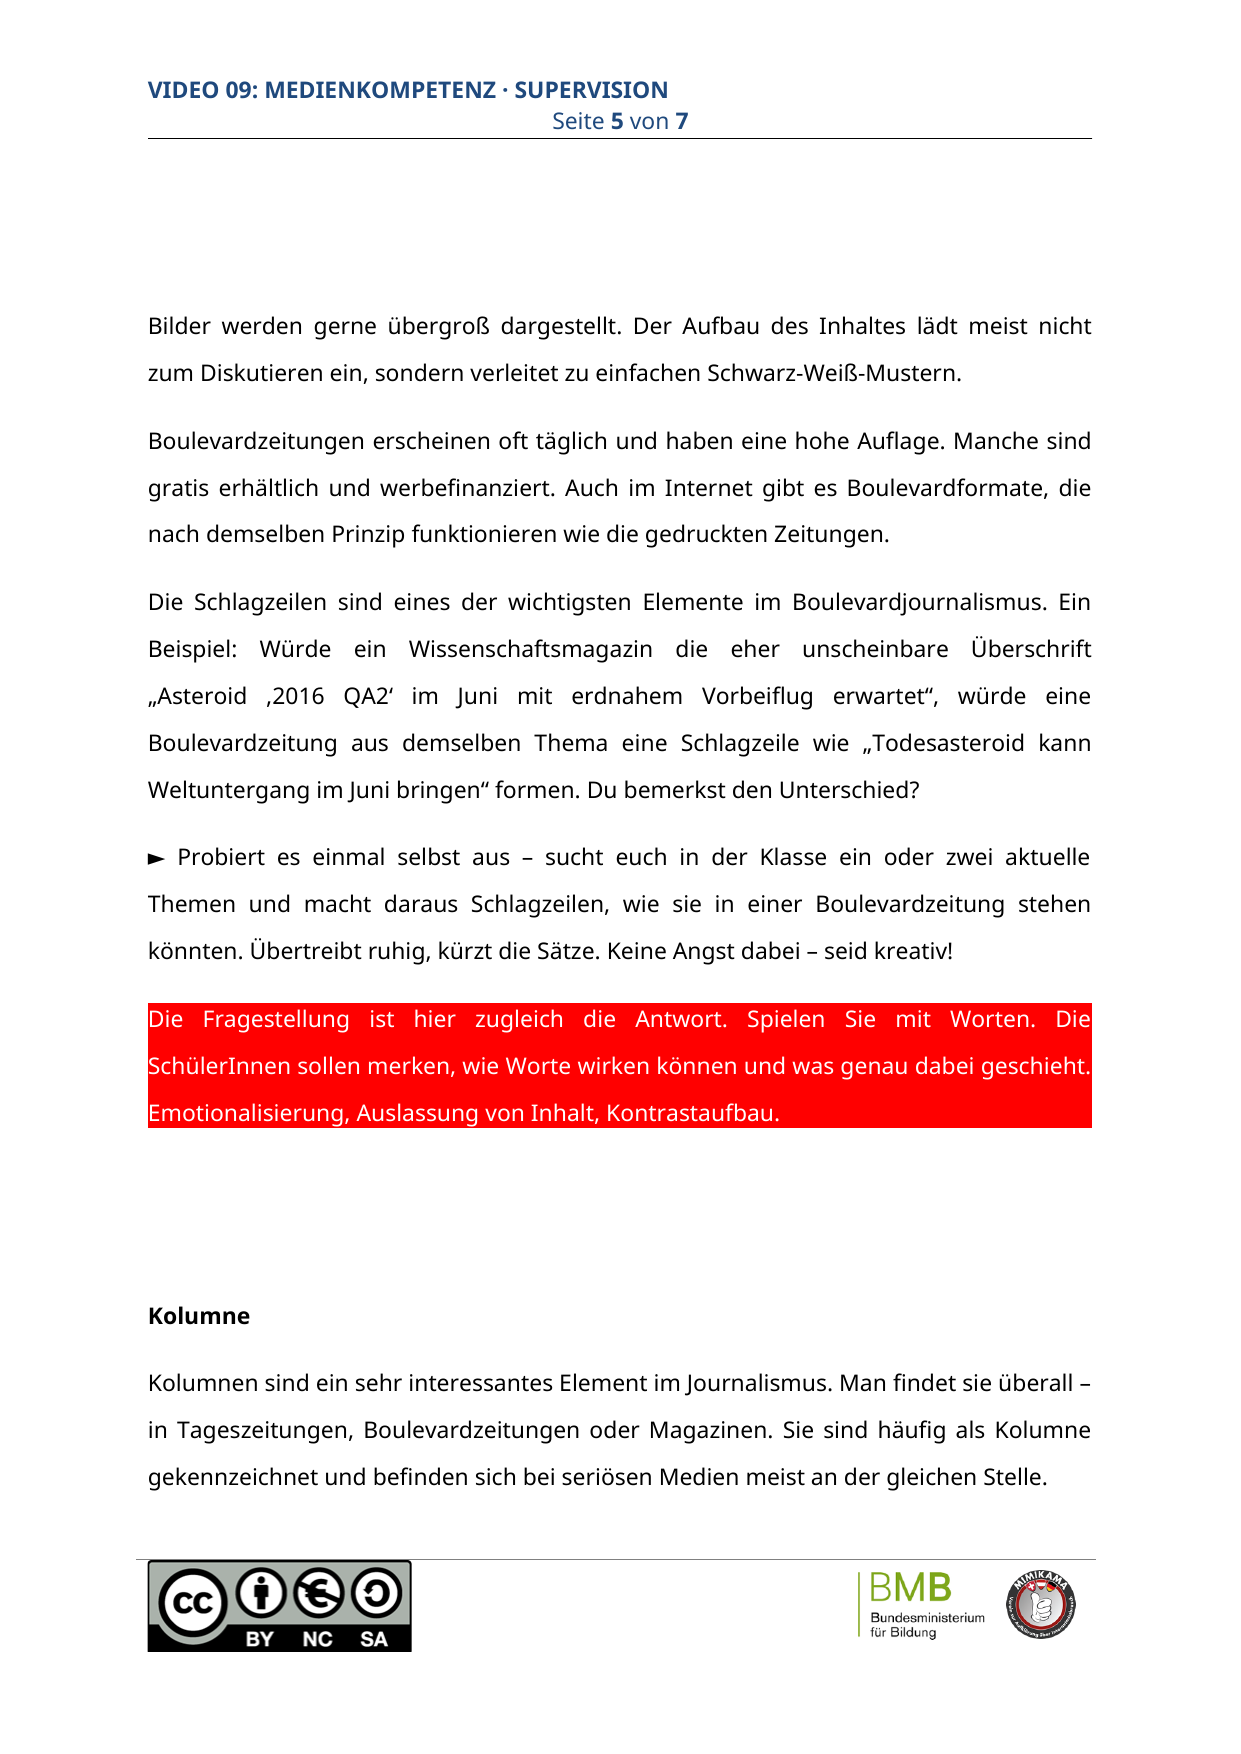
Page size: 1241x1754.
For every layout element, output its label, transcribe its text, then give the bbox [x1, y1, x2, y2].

text ► Probiert es einmal selbst aus – sucht euch in der Klasse ein oder zwei aktuelle Themen und macht daraus Schlagzeilen, wie sie in einer Boulevardzeitung stehen könnten. Übertreibt ruhig, kürzt die Sätze. Keine Angst dabei – seid kreativ! [148, 841, 1092, 966]
text Kolumnen sind ein sehr interessantes Element im Journalismus. Man findet sie überall – in Tageszeitungen, Boulevardzeitungen oder Magazinen. Sie sind häufig als Kolumne gekennzeichnet und befinden sich bei seriösen Medien meist an der gleichen Stelle. [148, 1367, 1092, 1492]
text Die Fragestellung ist hier zugleich die Antwort. Spielen Sie mit Worten. Die SchülerInnen sollen merken, wie Worte wirken können und was genau dabei geschieht. Emotionalisierung, Auslassung von Inhalt, Kontrastaufbau. [148, 1003, 1092, 1128]
text Die Schlagzeilen sind eines der wichtigsten Elemente im Boulevardjournalismus. Ein Beispiel: Würde ein Wissenschaftsmagazin die eher unscheinbare Überschrift „Asteroid ,2016 QA2‘ im Juni mit erdnahem Vorbeiflug erwartet“, würde eine Boulevardzeitung aus demselben Thema eine Schlagzeile wie „Todesasteroid kann Weltuntergang im Juni bringen“ formen. Du bemerkst den Unterschied? [148, 586, 1092, 805]
text Boulevardzeitungen erscheinen oft täglich und haben eine hohe Auflage. Manche sind gratis erhältlich und werbefinanziert. Auch im Internet gibt es Boulevardformate, die nach demselben Prinzip funktionieren wie die gedruckten Zeitungen. [148, 425, 1092, 550]
text Kolumne [148, 1300, 1092, 1331]
picture [147, 1560, 412, 1652]
picture [835, 1563, 1085, 1649]
